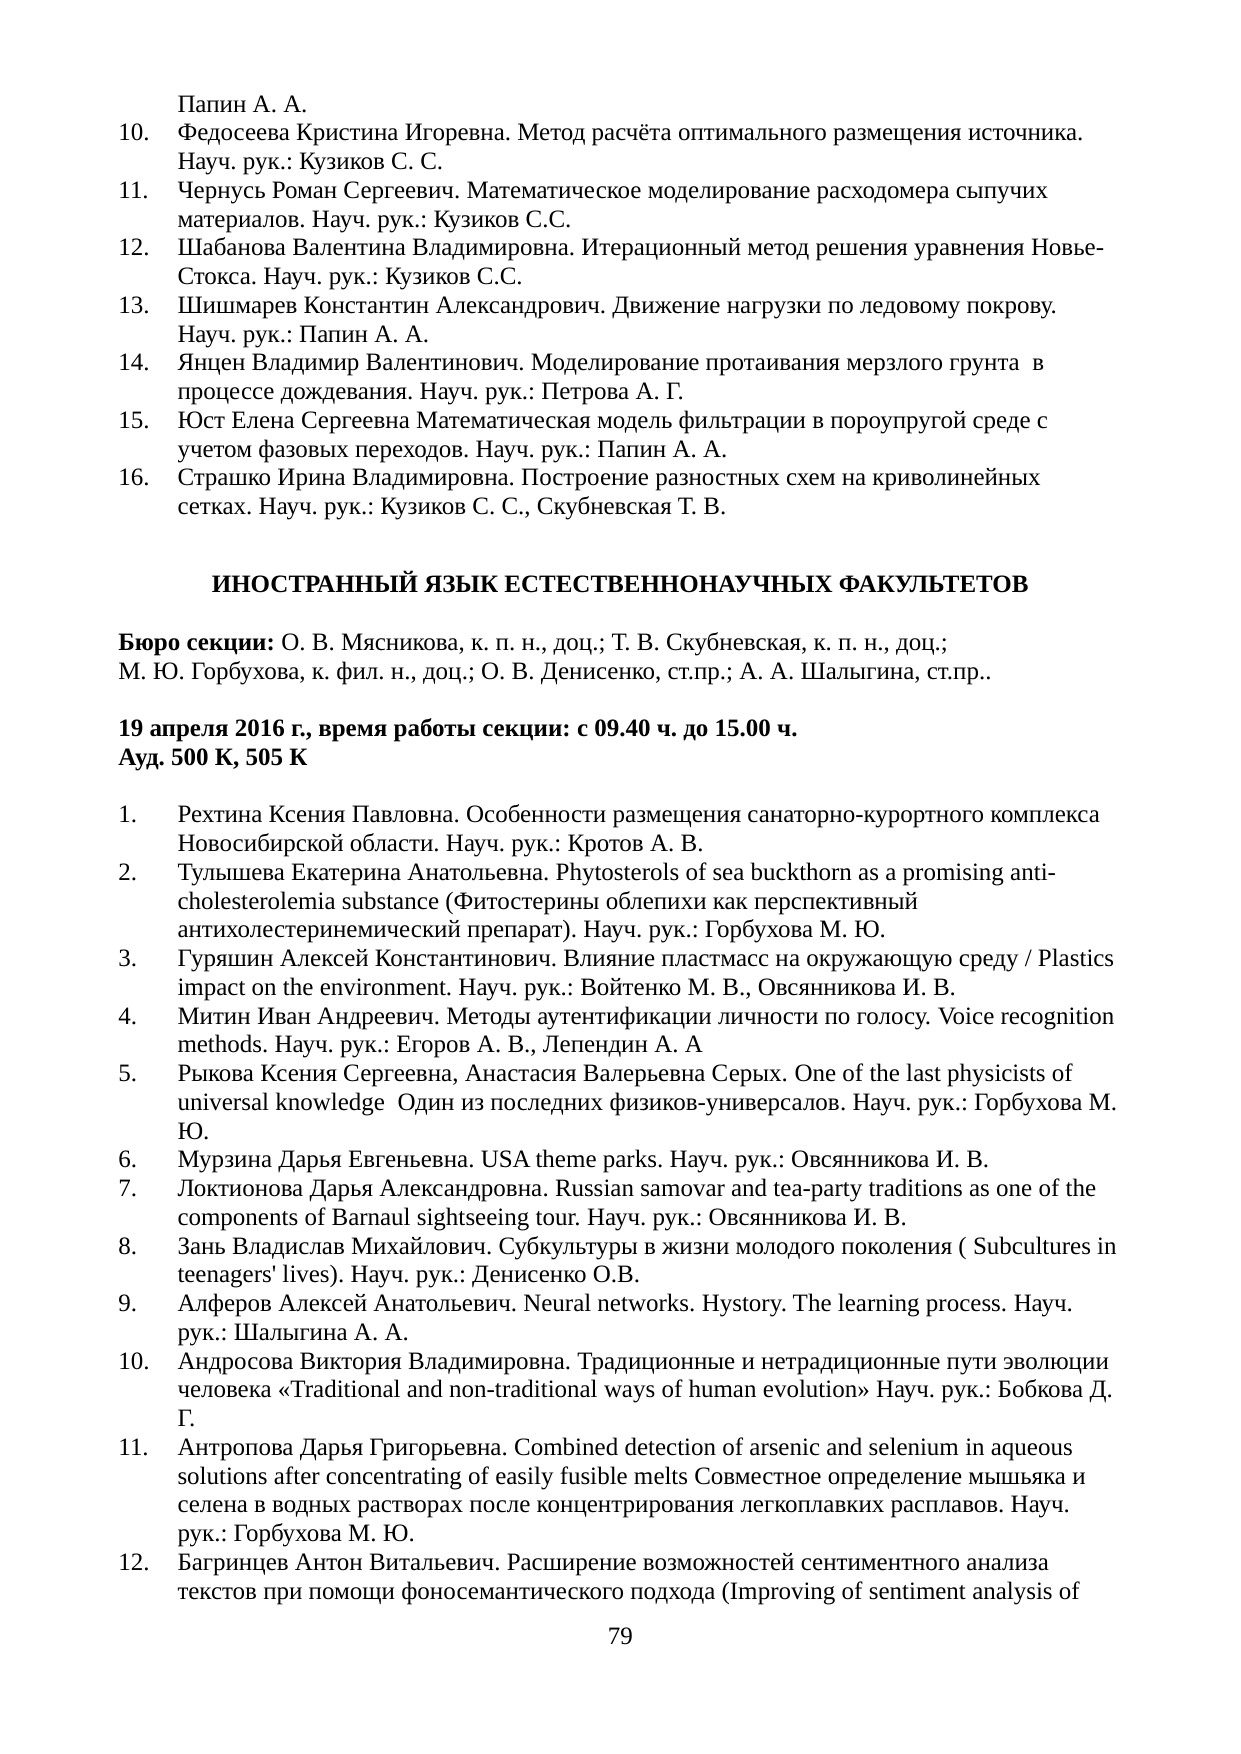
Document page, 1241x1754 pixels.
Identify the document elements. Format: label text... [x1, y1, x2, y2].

list Алферов Алексей Анатольевич. Neural networks. Hystory. The learning process. Науч. рук.: Шалыгина А. А. [118, 1288, 1122, 1346]
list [118, 89, 1122, 117]
list Страшко Ирина Владимировна. Построение разностных схем на криволинейных сетках. Науч. рук.: Кузиков С. С., Скубневская Т. В. [118, 462, 1122, 520]
list Зань Владислав Михайлович. Субкультуры в жизни молодого поколения ( Subcultures in teenagers' lives). Науч. рук.: Денисенко О.В. [118, 1231, 1122, 1288]
list Рыкова Ксения Сергеевна, Анастасия Валерьевна Серых. One of the last physicists of universal knowledge Один из последних физиков-универсалов. Науч. рук.: Горбухова М. Ю. [118, 1058, 1122, 1144]
list Янцен Владимир Валентинович. Моделирование протаивания мерзлого грунта в процессе дождевания. Науч. рук.: Петрова А. Г. [118, 347, 1122, 405]
list Андросова Виктория Владимировна. Традиционные и нетрадиционные пути эволюции человека «Traditional and non-traditional ways of human evolution» Науч. рук.: Бобкова Д. Г. [118, 1346, 1122, 1432]
list Шишмарев Константин Александрович. Движение нагрузки по ледовому покрову. Науч. рук.: Папин А. А. [118, 290, 1122, 347]
text 19 апреля 2016 г., время работы секции: с 09.40 ч. до 15.00 ч. [118, 713, 1055, 742]
list Шабанова Валентина Владимировна. Итерационный метод решения уравнения Новье-Стокса. Науч. рук.: Кузиков С.С. [118, 232, 1122, 290]
list Чернусь Роман Сергеевич. Математическое моделирование расходомера сыпучих материалов. Науч. рук.: Кузиков С.С. [118, 175, 1122, 232]
text М. Ю. Горбухова, к. фил. н., доц.; О. В. Денисенко, ст.пр.; А. А. Шалыгина, ст.пр.. [118, 656, 1055, 684]
list Гуряшин Алексей Константинович. Влияние пластмасс на окружающую среду / Plastics impact on the environment. Науч. рук.: Войтенко М. В., Овсянникова И. В. [118, 943, 1122, 1001]
text Бюро секции: О. В. Мясникова, к. п. н., доц.; Т. В. Скубневская, к. п. н., доц.; [118, 627, 1055, 656]
list Федосеева Кристина Игоревна. Метод расчёта оптимального размещения источника. Науч. рук.: Кузиков С. С. [118, 117, 1122, 175]
list Мурзина Дарья Евгеньевна. USA theme parks. Науч. рук.: Овсянникова И. В. [118, 1144, 1122, 1173]
text ИНОСТРАННЫЙ ЯЗЫК ЕСТЕСТВЕННОНАУЧНЫХ ФАКУЛЬТЕТОВ [118, 569, 1122, 598]
list Рехтина Ксения Павловна. Особенности размещения санаторно-курортного комплекса Новосибирской области. Науч. рук.: Кротов А. В. [118, 799, 1122, 857]
list Юст Елена Сергеевна Математическая модель фильтрации в пороупругой среде с учетом фазовых переходов. Науч. рук.: Папин А. А. [118, 405, 1122, 462]
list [118, 1547, 1122, 1604]
list Митин Иван Андреевич. Методы аутентификации личности по голосу. Voice recognition methods. Науч. рук.: Егоров А. В., Лепендин А. А [118, 1001, 1122, 1058]
list Тулышева Екатерина Анатольевна. Phytosterols of sea buckthorn as a promising anti-cholesterolemia substance (Фитостерины облепихи как перспективный антихолестеринемический препарат). Науч. рук.: Горбухова М. Ю. [118, 857, 1122, 943]
text Ауд. 500 К, 505 К [118, 742, 1055, 771]
list Локтионова Дарья Александровна. Russian samovar and tea-party traditions as one of the components of Barnaul sightseeing tour. Науч. рук.: Овсянникова И. В. [118, 1173, 1122, 1231]
list Антропова Дарья Григорьевна. Combined detection of arsenic and selenium in aqueous solutions after concentrating of easily fusible melts Совместное определение мышьяка и селена в водных растворах после концентрирования легкоплавких расплавов. Науч. рук.: Горбухова М. Ю. [118, 1432, 1122, 1547]
